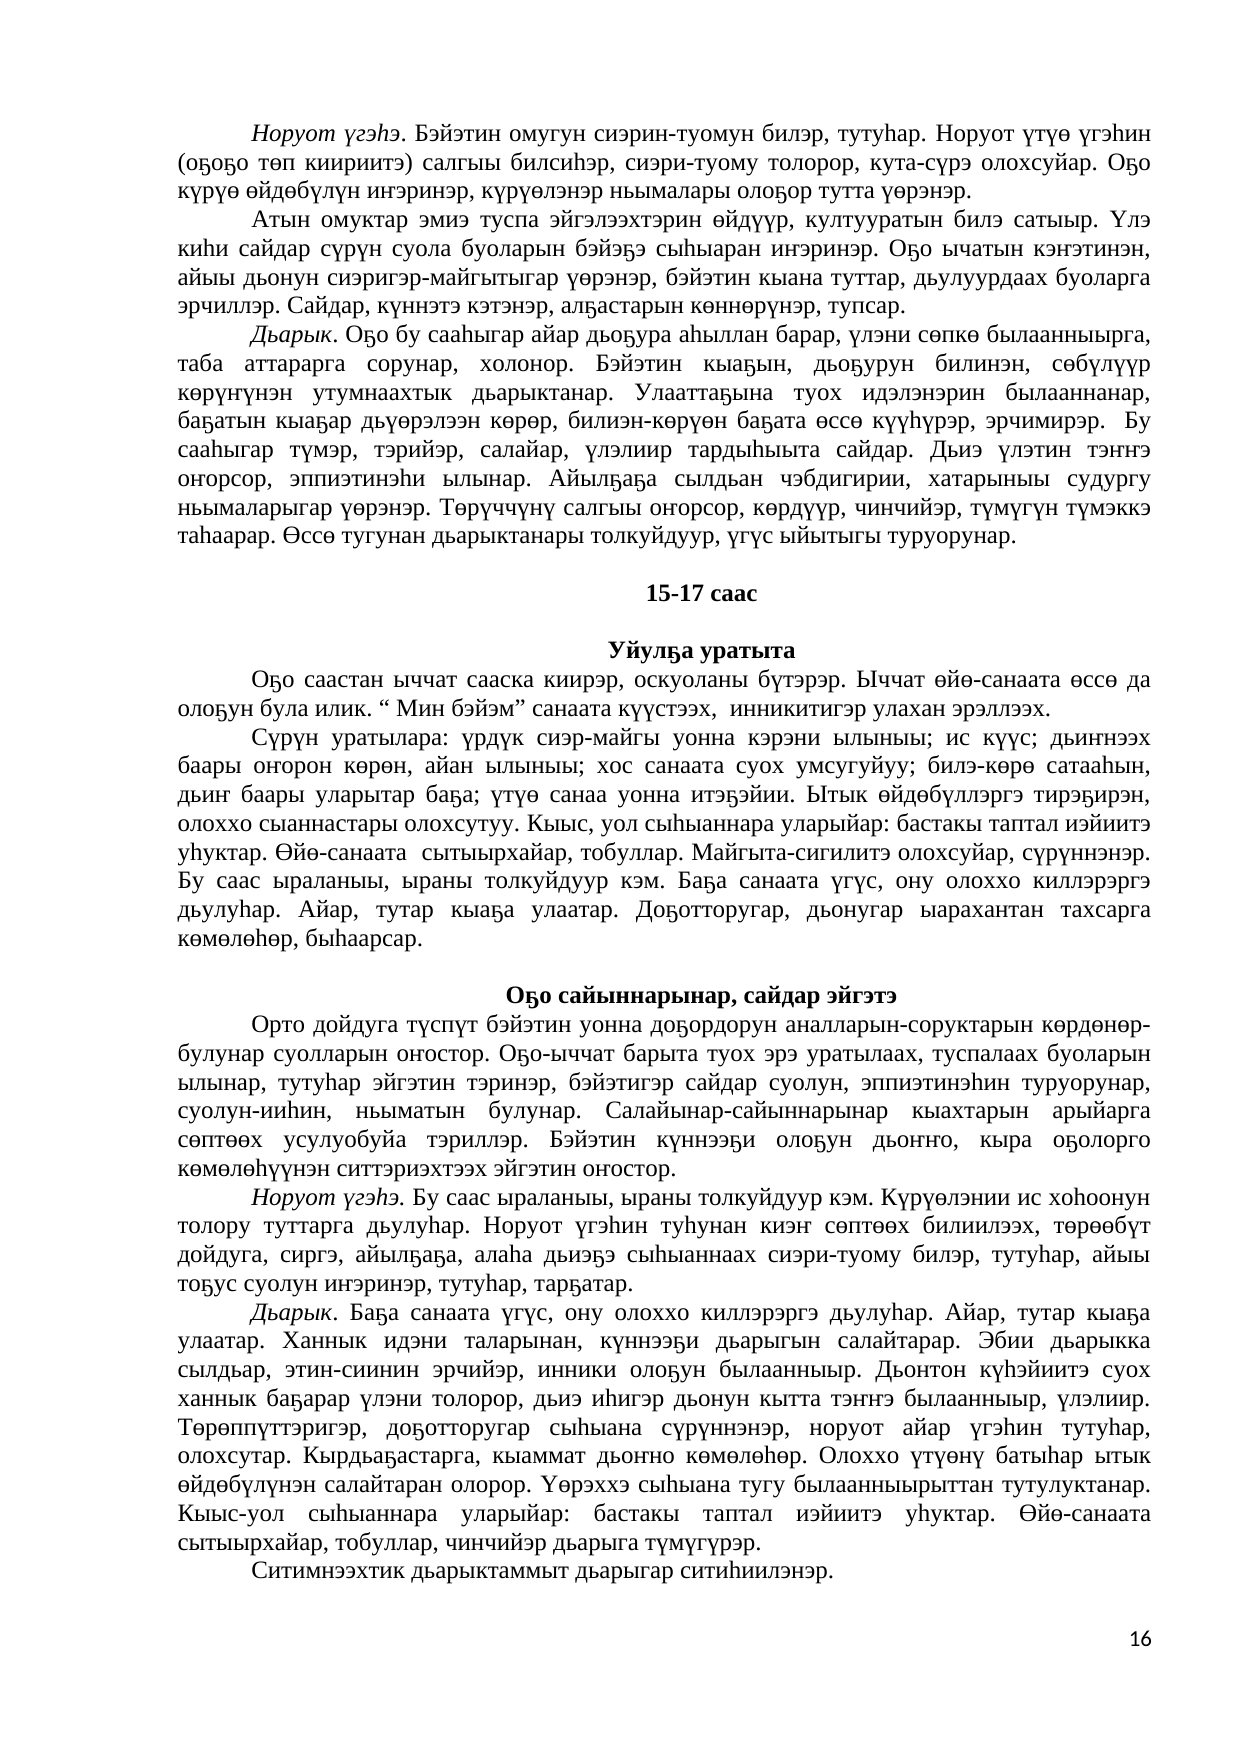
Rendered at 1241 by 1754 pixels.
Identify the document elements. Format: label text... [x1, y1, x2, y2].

text Норуот үгэһэ. Бу саас ыраланыы, ыраны толкуйдуур кэм. Күрүөлэнии ис хоһоонун толору туттарга дьулуһар. Норуот үгэһин туһунан киэҥ сөптөөх билиилээх, төрөөбүт дойдуга, сиргэ, айылҕаҕа, алаһа дьиэҕэ сыһыаннаах сиэри-туому билэр, тутуһар, айыы тоҕус суолун иҥэринэр, тутуһар, тарҕатар. [177, 1182, 1152, 1297]
text Оҕо сайыннарынар, сайдар эйгэтэ [177, 981, 1152, 1009]
text Дьарык. Оҕо бу сааһыгар айар дьоҕура аһыллан барар, үлэни сөпкө былаанныырга, таба аттарарга сорунар, холонор. Бэйэтин кыаҕын, дьоҕурун билинэн, сөбүлүүр көрүҥүнэн утумнаахтык дьарыктанар. Улааттаҕына туох идэлэнэрин былааннанар, баҕатын кыаҕар дьүөрэлээн көрөр, билиэн-көрүөн баҕата өссө күүһүрэр, эрчимирэр. Бу сааһыгар түмэр, тэрийэр, салайар, үлэлиир тардыһыыта сайдар. Дьиэ үлэтин тэҥҥэ оҥорсор, эппиэтинэһи ылынар. Айылҕаҕа сылдьан чэбдигирии, хатарыныы судургу ньымаларыгар үөрэнэр. Төрүччүнү салгыы оҥорсор, көрдүүр, чинчийэр, түмүгүн түмэккэ таһаарар. Өссө тугунан дьарыктанары толкуйдуур, үгүс ыйытыгы туруорунар. [177, 319, 1152, 549]
text 15-17 саас [177, 578, 1152, 607]
text Орто дойдуга түспүт бэйэтин уонна доҕордорун аналларын-соруктарын көрдөнөр-булунар суолларын оҥостор. Оҕо-ыччат барыта туох эрэ уратылаах, туспалаах буоларын ылынар, тутуһар эйгэтин тэринэр, бэйэтигэр сайдар суолун, эппиэтинэһин туруорунар, суолун-ииһин, ньыматын булунар. Салайынар-сайыннарынар кыахтарын арыйарга сөптөөх усулуобуйа тэриллэр. Бэйэтин күннээҕи олоҕун дьоҥҥо, кыра оҕолорго көмөлөһүүнэн ситтэриэхтээх эйгэтин оҥостор. [177, 1009, 1152, 1182]
text Оҕо саастан ыччат сааска киирэр, оскуоланы бүтэрэр. Ыччат өйө-санаата өссө да олоҕун була илик. “ Мин бэйэм” санаата күүстээх, инникитигэр улахан эрэллээх. [177, 664, 1152, 722]
text Норуот үгэһэ. Бэйэтин омугун сиэрин-туомун билэр, тутуһар. Норуот үтүө үгэһин (оҕоҕо төп киириитэ) салгыы билсиһэр, сиэри-туому толорор, кута-сүрэ олохсуйар. Оҕо күрүө өйдөбүлүн иҥэринэр, күрүөлэнэр ньымалары олоҕор тутта үөрэнэр. [177, 118, 1152, 204]
text Уйулҕа уратыта [177, 636, 1152, 664]
text Атын омуктар эмиэ туспа эйгэлээхтэрин өйдүүр, култууратын билэ сатыыр. Үлэ киһи сайдар сүрүн суола буоларын бэйэҕэ сыһыаран иҥэринэр. Оҕо ычатын кэҥэтинэн, айыы дьонун сиэригэр-майгытыгар үөрэнэр, бэйэтин кыана туттар, дьулуурдаах буоларга эрчиллэр. Сайдар, күннэтэ кэтэнэр, алҕастарын көннөрүнэр, тупсар. [177, 204, 1152, 319]
text Дьарык. Баҕа санаата үгүс, ону олоххо киллэрэргэ дьулуһар. Айар, тутар кыаҕа улаатар. Ханнык идэни таларынан, күннээҕи дьарыгын салайтарар. Эбии дьарыкка сылдьар, этин-сиинин эрчийэр, инники олоҕун былаанныыр. Дьонтон күһэйиитэ суох ханнык баҕарар үлэни толорор, дьиэ иһигэр дьонун кытта тэҥҥэ былаанныыр, үлэлиир. Төрөппүттэригэр, доҕотторугар сыһыана сүрүннэнэр, норуот айар үгэһин тутуһар, олохсутар. Кырдьаҕастарга, кыаммат дьоҥно көмөлөһөр. Олоххо үтүөнү батыһар ытык өйдөбүлүнэн салайтаран олорор. Үөрэххэ сыһыана тугу былаанныырыттан тутулуктанар. Кыыс-уол сыһыаннара уларыйар: бастакы таптал иэйиитэ уһуктар. Өйө-санаата сытыырхайар, тобуллар, чинчийэр дьарыга түмүгүрэр. [177, 1297, 1152, 1556]
text Сүрүн уратылара: үрдүк сиэр-майгы уонна кэрэни ылыныы; ис күүс; дьиҥнээх баары оҥорон көрөн, айан ылыныы; хос санаата суох умсугуйуу; билэ-көрө сатааһын, дьиҥ баары уларытар баҕа; үтүө санаа уонна итэҕэйии. Ытык өйдөбүллэргэ тирэҕирэн, олоххо сыаннастары олохсутуу. Кыыс, уол сыһыаннара уларыйар: бастакы таптал иэйиитэ уһуктар. Өйө-санаата сытыырхайар, тобуллар. Майгыта-сигилитэ олохсуйар, сүрүннэнэр. Бу саас ыраланыы, ыраны толкуйдуур кэм. Баҕа санаата үгүс, ону олоххо киллэрэргэ дьулуһар. Айар, тутар кыаҕа улаатар. Доҕотторугар, дьонугар ыарахантан тахсарга көмөлөһөр, быһаарсар. [177, 722, 1152, 952]
text Ситимнээхтик дьарыктаммыт дьарыгар ситиһиилэнэр. [177, 1556, 1152, 1584]
